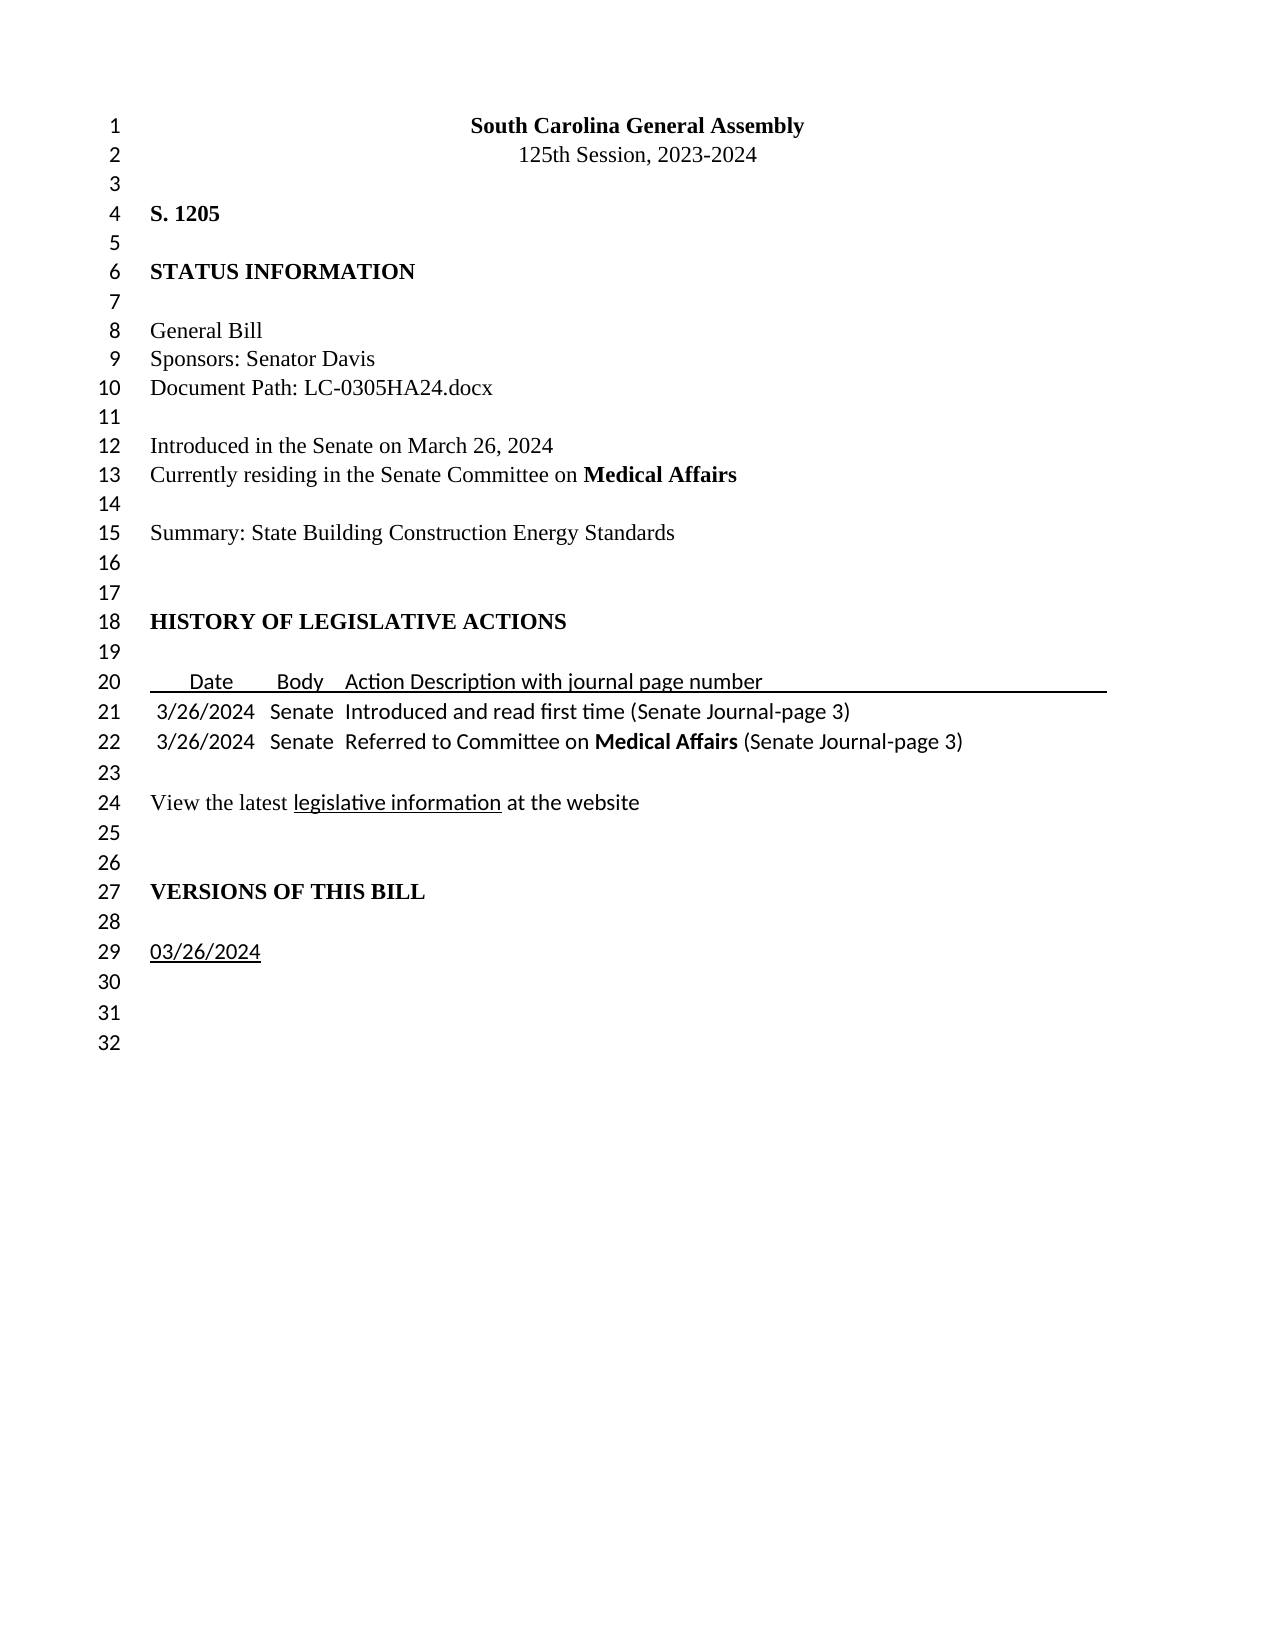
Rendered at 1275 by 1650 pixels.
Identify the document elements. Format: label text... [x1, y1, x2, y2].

text Sponsors: Senator Davis [150, 345, 1125, 372]
text HISTORY OF LEGISLATIVE ACTIONS [150, 608, 1125, 635]
text General Bill [150, 317, 1125, 343]
text 3/26/2024 Senate Introduced and read first time (Senate Journal-page 3) [150, 697, 1125, 725]
text Date Body Action Description with journal page number [150, 667, 1125, 695]
text 125th Session, 2023-2024 [150, 141, 1125, 167]
text Document Path: LC-0305HA24.docx [150, 374, 1125, 400]
text Introduced in the Senate on March 26, 2024 [150, 432, 1125, 459]
text 3/26/2024 Senate Referred to Committee on Medical Affairs (Senate Journal-page 3) [150, 727, 1125, 755]
text VERSIONS OF THIS BILL [150, 878, 1125, 905]
text 03/26/2024 [150, 937, 1125, 965]
text STATUS INFORMATION [150, 258, 1125, 284]
text Summary: State Building Construction Energy Standards [150, 519, 1125, 546]
text S. 1205 [150, 199, 1125, 226]
text Currently residing in the Senate Committee on Medical Affairs [150, 461, 1125, 487]
text South Carolina General Assembly [150, 112, 1125, 139]
text View the latest legislative information at the website [150, 788, 1125, 816]
